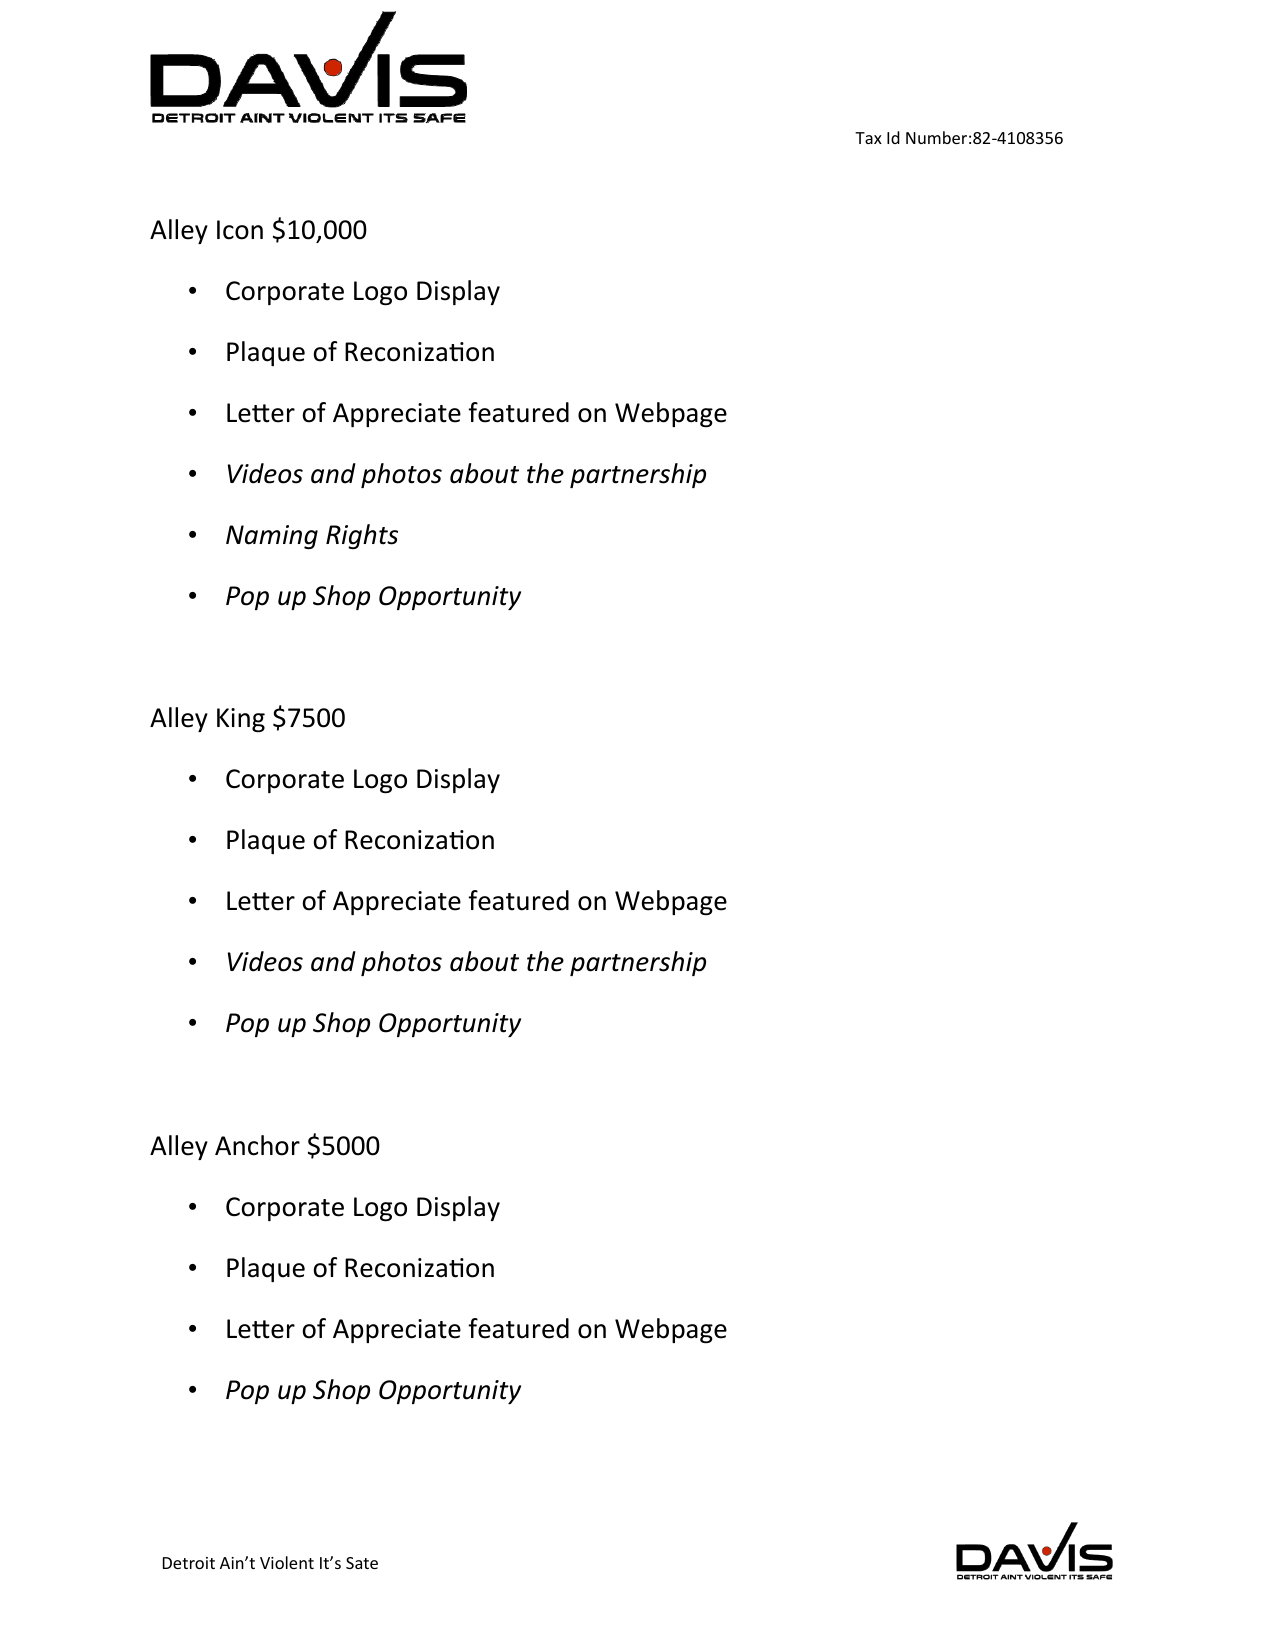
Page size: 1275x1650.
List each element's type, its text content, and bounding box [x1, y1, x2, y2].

list Plaque of Reconization [187, 333, 1125, 369]
list Corporate Logo Display [187, 760, 1125, 796]
text Alley Icon $10,000 [150, 211, 1125, 247]
list Videos and photos about the partnership [187, 943, 1125, 979]
text Alley Anchor $5000 [150, 1127, 1125, 1162]
text Alley King $7500 [150, 699, 1125, 735]
list Plaque of Reconization [187, 821, 1125, 857]
picture [956, 1520, 1113, 1583]
list Naming Rights [187, 516, 1125, 552]
list Corporate Logo Display [187, 1188, 1125, 1223]
list Letter of Appreciate featured on Webpage [187, 394, 1125, 430]
list Pop up Shop Opportunity [187, 1004, 1125, 1040]
picture [150, 0, 467, 145]
list Corporate Logo Display [187, 272, 1125, 308]
list Pop up Shop Opportunity [187, 577, 1125, 613]
list Plaque of Reconization [187, 1249, 1125, 1284]
list Letter of Appreciate featured on Webpage [187, 882, 1125, 918]
list Pop up Shop Opportunity [187, 1371, 1125, 1406]
list Letter of Appreciate featured on Webpage [187, 1310, 1125, 1345]
list Videos and photos about the partnership [187, 455, 1125, 491]
